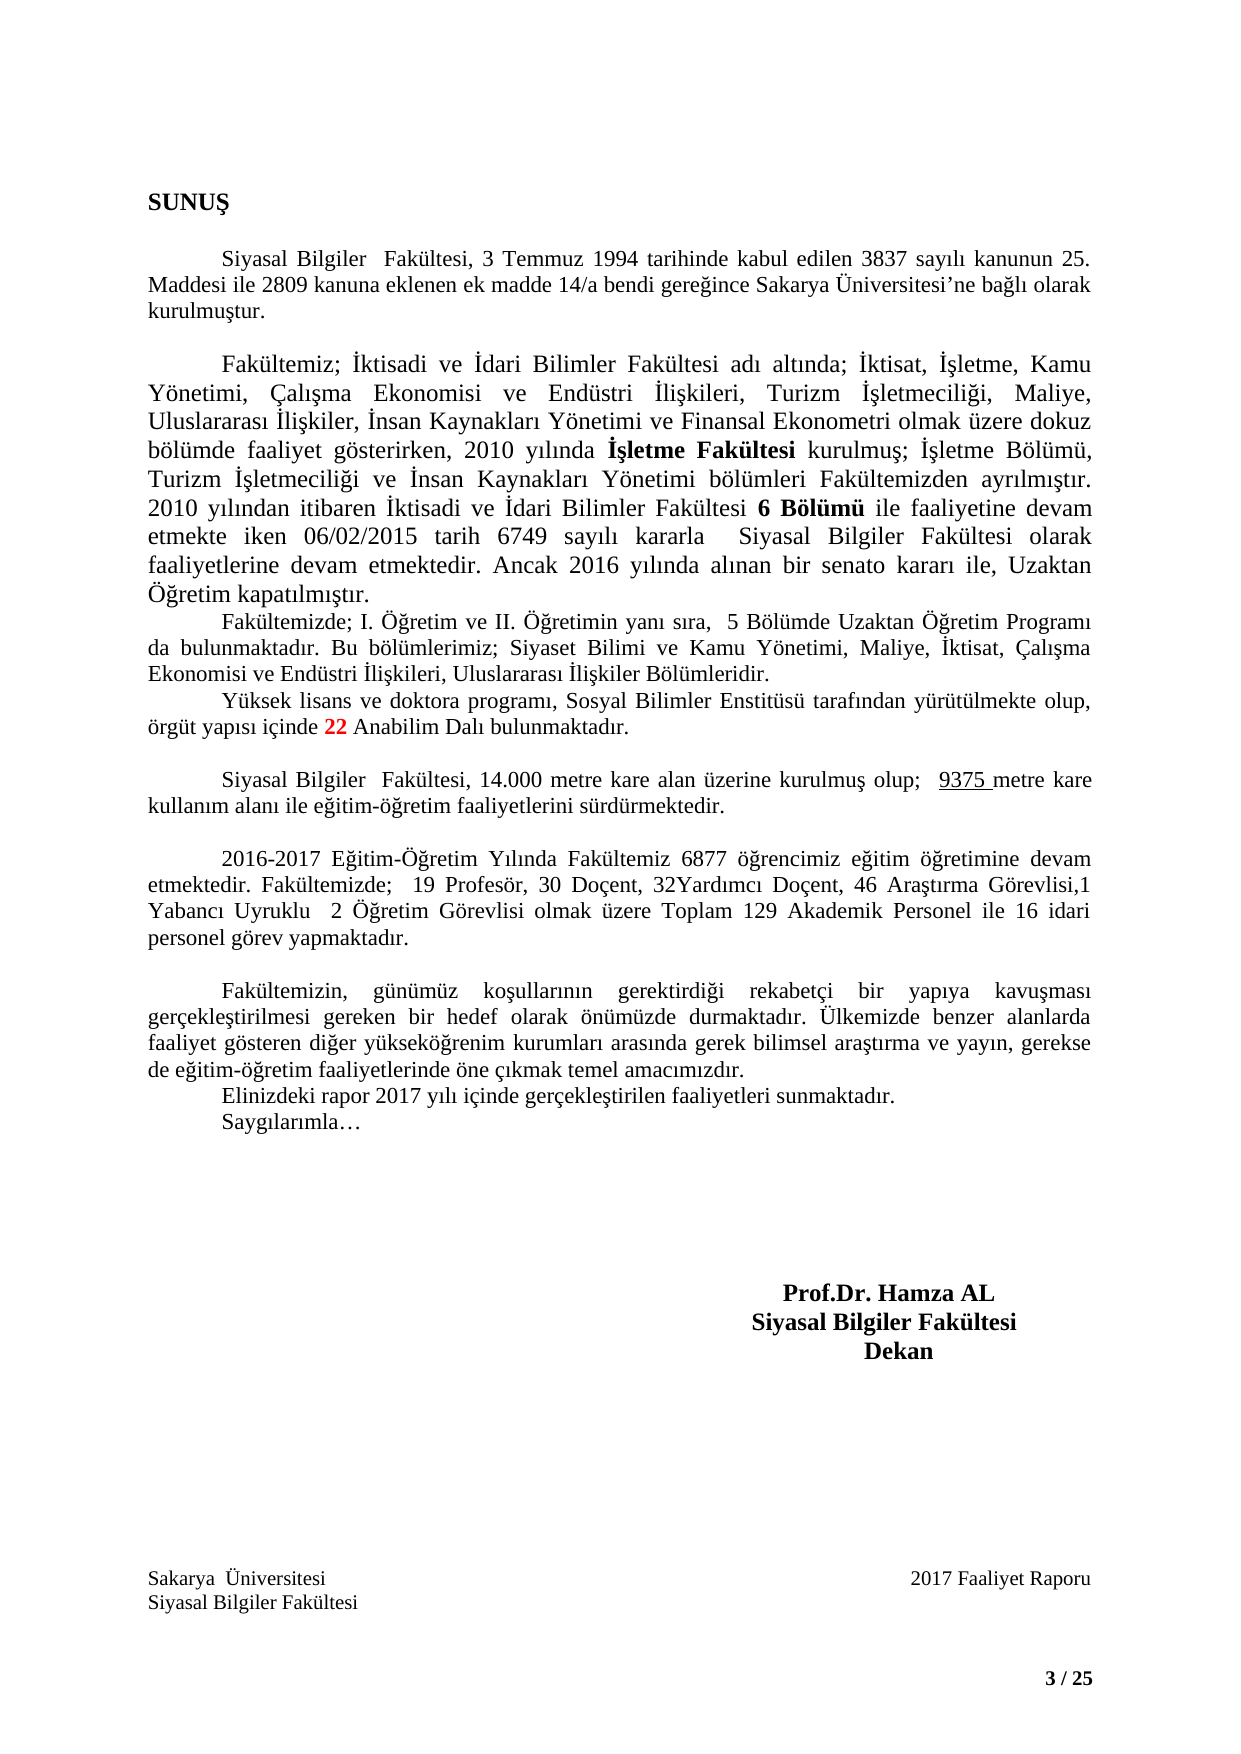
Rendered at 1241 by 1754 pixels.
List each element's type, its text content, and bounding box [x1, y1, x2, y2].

text Elinizdeki rapor 2017 yılı içinde gerçekleştirilen faaliyetleri sunmaktadır. [148, 1082, 1092, 1108]
text Prof.Dr. Hamza AL [664, 1278, 1092, 1307]
text Sakarya Üniversitesi 2017 Faaliyet Raporu [148, 1566, 1092, 1590]
text Saygılarımla… [148, 1108, 1092, 1135]
text SUNUŞ [148, 187, 1092, 216]
text Dekan [664, 1336, 1092, 1365]
text Siyasal Bilgiler Fakültesi, 3 Temmuz 1994 tarihinde kabul edilen 3837 sayılı kanunun 25. Maddesi ile 2809 kanuna eklenen ek madde 14/a bendi gereğince Sakarya Üniversitesi’ne bağlı olarak kurulmuştur. [148, 245, 1092, 324]
text Siyasal Bilgiler Fakültesi, kare alan üzerine kurulmuş olup; kare kullanım alanı ile eğitim-öğretim faaliyetlerini sürdürmektedir. [148, 766, 1092, 818]
text Siyasal Bilgiler Fakültesi [148, 1590, 1092, 1614]
text Siyasal Bilgiler Fakültesi [664, 1307, 1092, 1336]
text 2016-2017 Eğitim-Öğretim Yılında Fakültemiz 6877 öğrencimiz eğitim öğretimine devam etmektedir. Fakültemizde; 19 Profesör, 30 Doçent, 32Yardımcı Doçent, 46 Araştırma Görevlisi,1 Yabancı Uyruklu 2 Öğretim Görevlisi olmak üzere Toplam 129 Akademik Personel ile 16 idari personel görev yapmaktadır. [148, 845, 1092, 950]
text Fakültemizin, günümüz koşullarının gerektirdiği rekabetçi bir yapıya kavuşması gerçekleştirilmesi gereken bir hedef olarak önümüzde durmaktadır. Ülkemizde benzer alanlarda faaliyet gösteren diğer yükseköğrenim kurumları arasında gerek bilimsel araştırma ve yayın, gerekse de eğitim-öğretim faaliyetlerinde öne çıkmak temel amacımızdır. [148, 977, 1092, 1082]
text Fakültemizde; I. Öğretim ve II. Öğretimin yanı sıra, 5 Bölümde Uzaktan Öğretim Programı da bulunmaktadır. Bu bölümlerimiz; Siyaset Bilimi ve Kamu Yönetimi, Maliye, İktisat, Çalışma Ekonomisi ve Endüstri İlişkileri, Uluslararası İlişkiler Bölümleridir. [148, 608, 1092, 687]
text Fakültemiz; İktisadi ve İdari Bilimler Fakültesi adı altında; İktisat, İşletme, Kamu Yönetimi, Çalışma Ekonomisi ve Endüstri İlişkileri, Turizm İşletmeciliği, Maliye, Uluslararası İlişkiler, İnsan Kaynakları Yönetimi ve Finansal Ekonometri olmak üzere dokuz bölümde faaliyet gösterirken, 2010 yılında İşletme Fakültesi kurulmuş; İşletme Bölümü, Turizm İşletmeciliği ve İnsan Kaynakları Yönetimi bölümleri Fakültemizden ayrılmıştır. 2010 yılından itibaren İktisadi ve İdari Bilimler Fakültesi 6 Bölümü ile faaliyetine devam etmekte iken 06/02/2015 tarih 6749 sayılı kararla Siyasal Bilgiler Fakültesi olarak faaliyetlerine devam etmektedir. Ancak 2016 yılında alınan bir senato kararı ile, Uzaktan Öğretim kapatılmıştır. [148, 349, 1092, 608]
text Yüksek lisans ve doktora programı, Sosyal Bilimler Enstitüsü tarafından yürütülmekte olup, örgüt yapısı içinde 22 Anabilim Dalı bulunmaktadır. [148, 687, 1092, 739]
